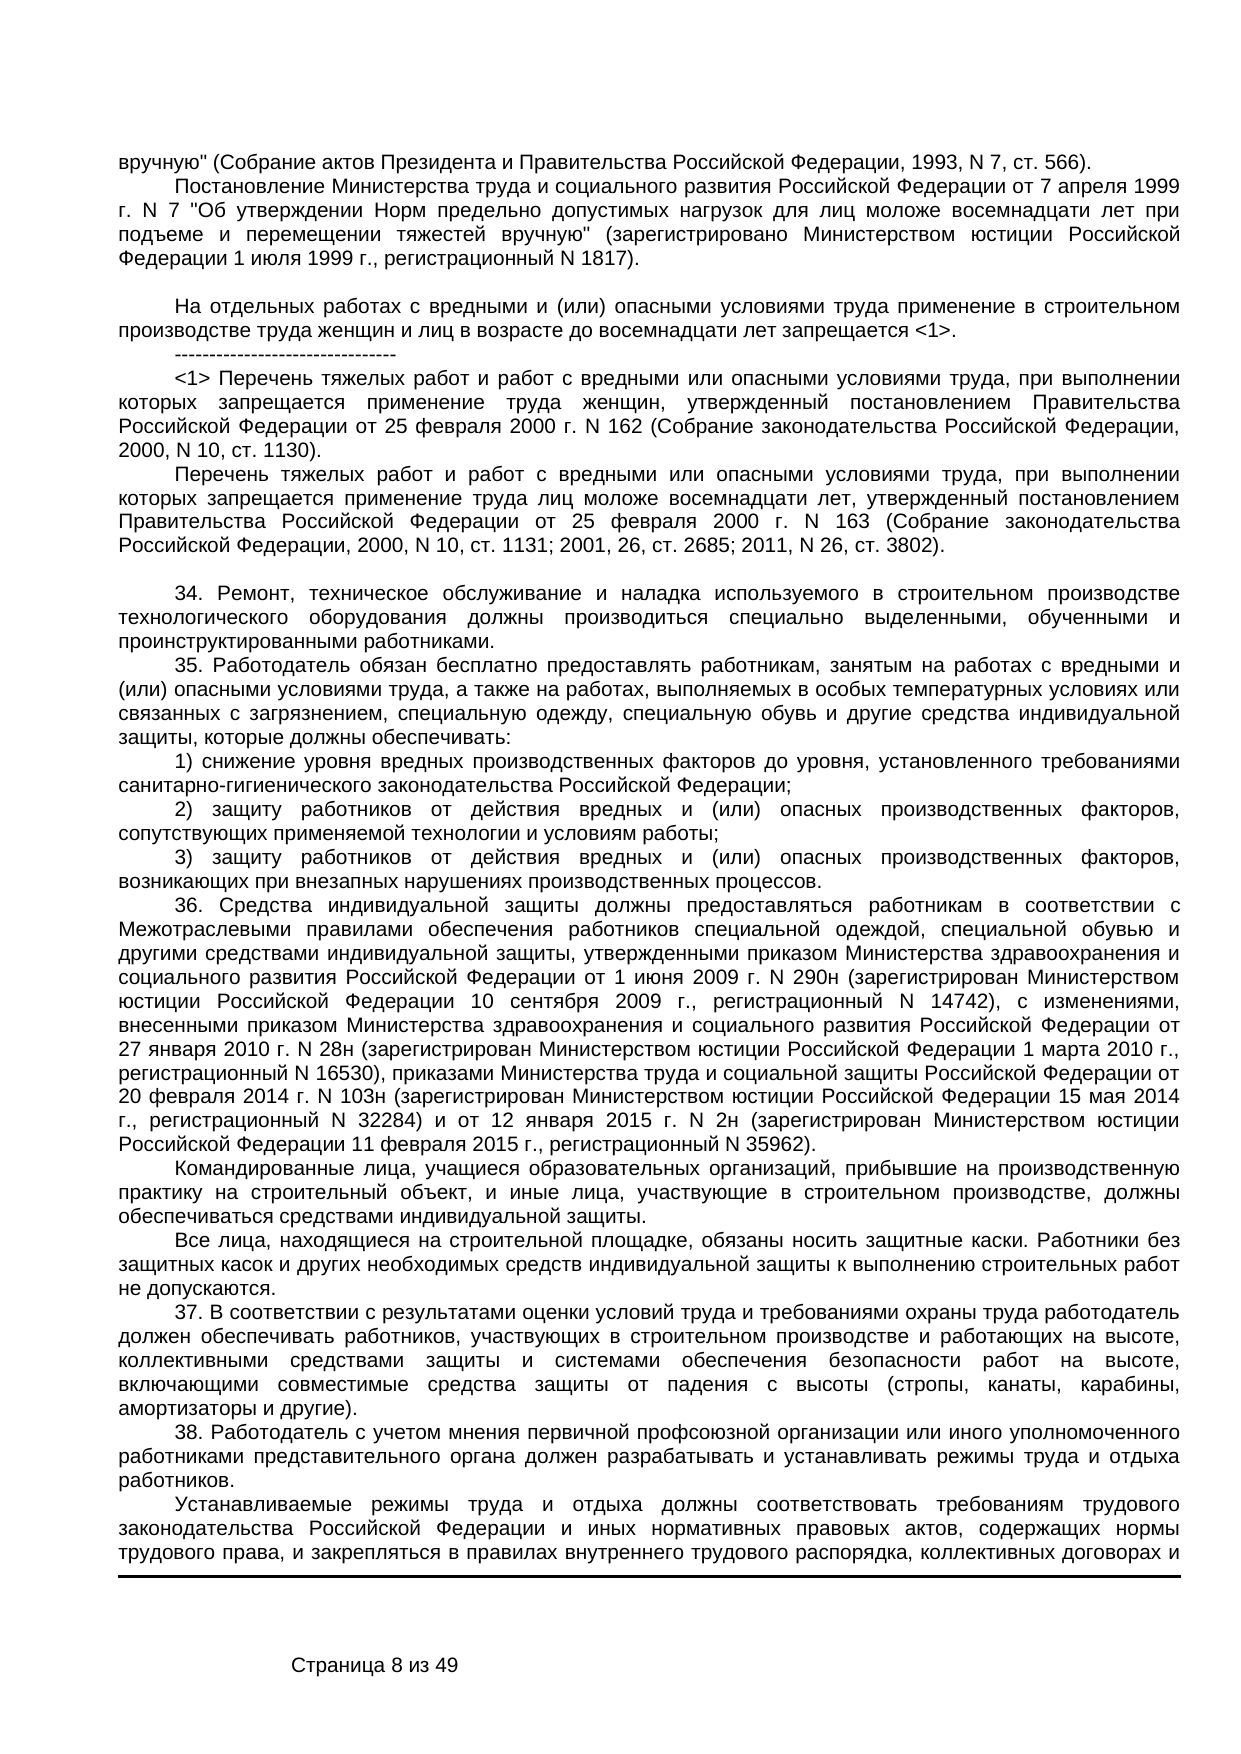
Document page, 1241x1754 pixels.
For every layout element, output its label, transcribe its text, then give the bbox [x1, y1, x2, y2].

text Постановление Министерства труда и социального развития Российской Федерации от 7 апреля 1999 г. N 7 "Об утверждении Норм предельно допустимых нагрузок для лиц моложе восемнадцати лет при подъеме и перемещении тяжестей вручную" (зарегистрировано Министерством юстиции Российской Федерации 1 июля 1999 г., регистрационный N 1817). [118, 174, 1181, 270]
text Все лица, находящиеся на строительной площадке, обязаны носить защитные каски. Работники без защитных касок и других необходимых средств индивидуальной защиты к выполнению строительных работ не допускаются. [118, 1228, 1181, 1300]
text <1> Перечень тяжелых работ и работ с вредными или опасными условиями труда, при выполнении которых запрещается применение труда женщин, утвержденный постановлением Правительства Российской Федерации от 25 февраля 2000 г. N 162 (Собрание законодательства Российской Федерации, 2000, N 10, ст. 1130). [118, 366, 1181, 461]
text 36. Средства индивидуальной защиты должны предоставляться работникам в соответствии с Межотраслевыми правилами обеспечения работников специальной одеждой, специальной обувью и другими средствами индивидуальной защиты, утвержденными приказом Министерства здравоохранения и социального развития Российской Федерации от 1 июня 2009 г. N 290н (зарегистрирован Министерством юстиции Российской Федерации 10 сентября 2009 г., регистрационный N 14742), с изменениями, внесенными приказом Министерства здравоохранения и социального развития Российской Федерации от 27 января 2010 г. N 28н (зарегистрирован Министерством юстиции Российской Федерации 1 марта 2010 г., регистрационный N 16530), приказами Министерства труда и социальной защиты Российской Федерации от 20 февраля 2014 г. N 103н (зарегистрирован Министерством юстиции Российской Федерации 15 мая 2014 г., регистрационный N 32284) и от 12 января 2015 г. N 2н (зарегистрирован Министерством юстиции Российской Федерации 11 февраля 2015 г., регистрационный N 35962). [118, 893, 1181, 1156]
text 2) защиту работников от действия вредных и (или) опасных производственных факторов, сопутствующих применяемой технологии и условиям работы; [118, 797, 1181, 845]
text 3) защиту работников от действия вредных и (или) опасных производственных факторов, возникающих при внезапных нарушениях производственных процессов. [118, 845, 1181, 893]
text 37. В соответствии с результатами оценки условий труда и требованиями охраны труда работодатель должен обеспечивать работников, участвующих в строительном производстве и работающих на высоте, коллективными средствами защиты и системами обеспечения безопасности работ на высоте, включающими совместимые средства защиты от падения с высоты (стропы, канаты, карабины, амортизаторы и другие). [118, 1300, 1181, 1420]
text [118, 1492, 1181, 1563]
text Перечень тяжелых работ и работ с вредными или опасными условиями труда, при выполнении которых запрещается применение труда лиц моложе восемнадцати лет, утвержденный постановлением Правительства Российской Федерации от 25 февраля 2000 г. N 163 (Собрание законодательства Российской Федерации, 2000, N 10, ст. 1131; 2001, 26, ст. 2685; 2011, N 26, ст. 3802). [118, 461, 1181, 557]
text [118, 150, 1181, 174]
text 34. Ремонт, техническое обслуживание и наладка используемого в строительном производстве технологического оборудования должны производиться специально выделенными, обученными и проинструктированными работниками. [118, 581, 1181, 653]
text Командированные лица, учащиеся образовательных организаций, прибывшие на производственную практику на строительный объект, и иные лица, участвующие в строительном производстве, должны обеспечиваться средствами индивидуальной защиты. [118, 1156, 1181, 1228]
text 35. Работодатель обязан бесплатно предоставлять работникам, занятым на работах с вредными и (или) опасными условиями труда, а также на работах, выполняемых в особых температурных условиях или связанных с загрязнением, специальную одежду, специальную обувь и другие средства индивидуальной защиты, которые должны обеспечивать: [118, 653, 1181, 749]
text -------------------------------- [118, 342, 1181, 366]
text 38. Работодатель с учетом мнения первичной профсоюзной организации или иного уполномоченного работниками представительного органа должен разрабатывать и устанавливать режимы труда и отдыха работников. [118, 1420, 1181, 1492]
text На отдельных работах с вредными и (или) опасными условиями труда применение в строительном производстве труда женщин и лиц в возрасте до восемнадцати лет запрещается <1>. [118, 294, 1181, 342]
text 1) снижение уровня вредных производственных факторов до уровня, установленного требованиями санитарно-гигиенического законодательства Российской Федерации; [118, 749, 1181, 797]
